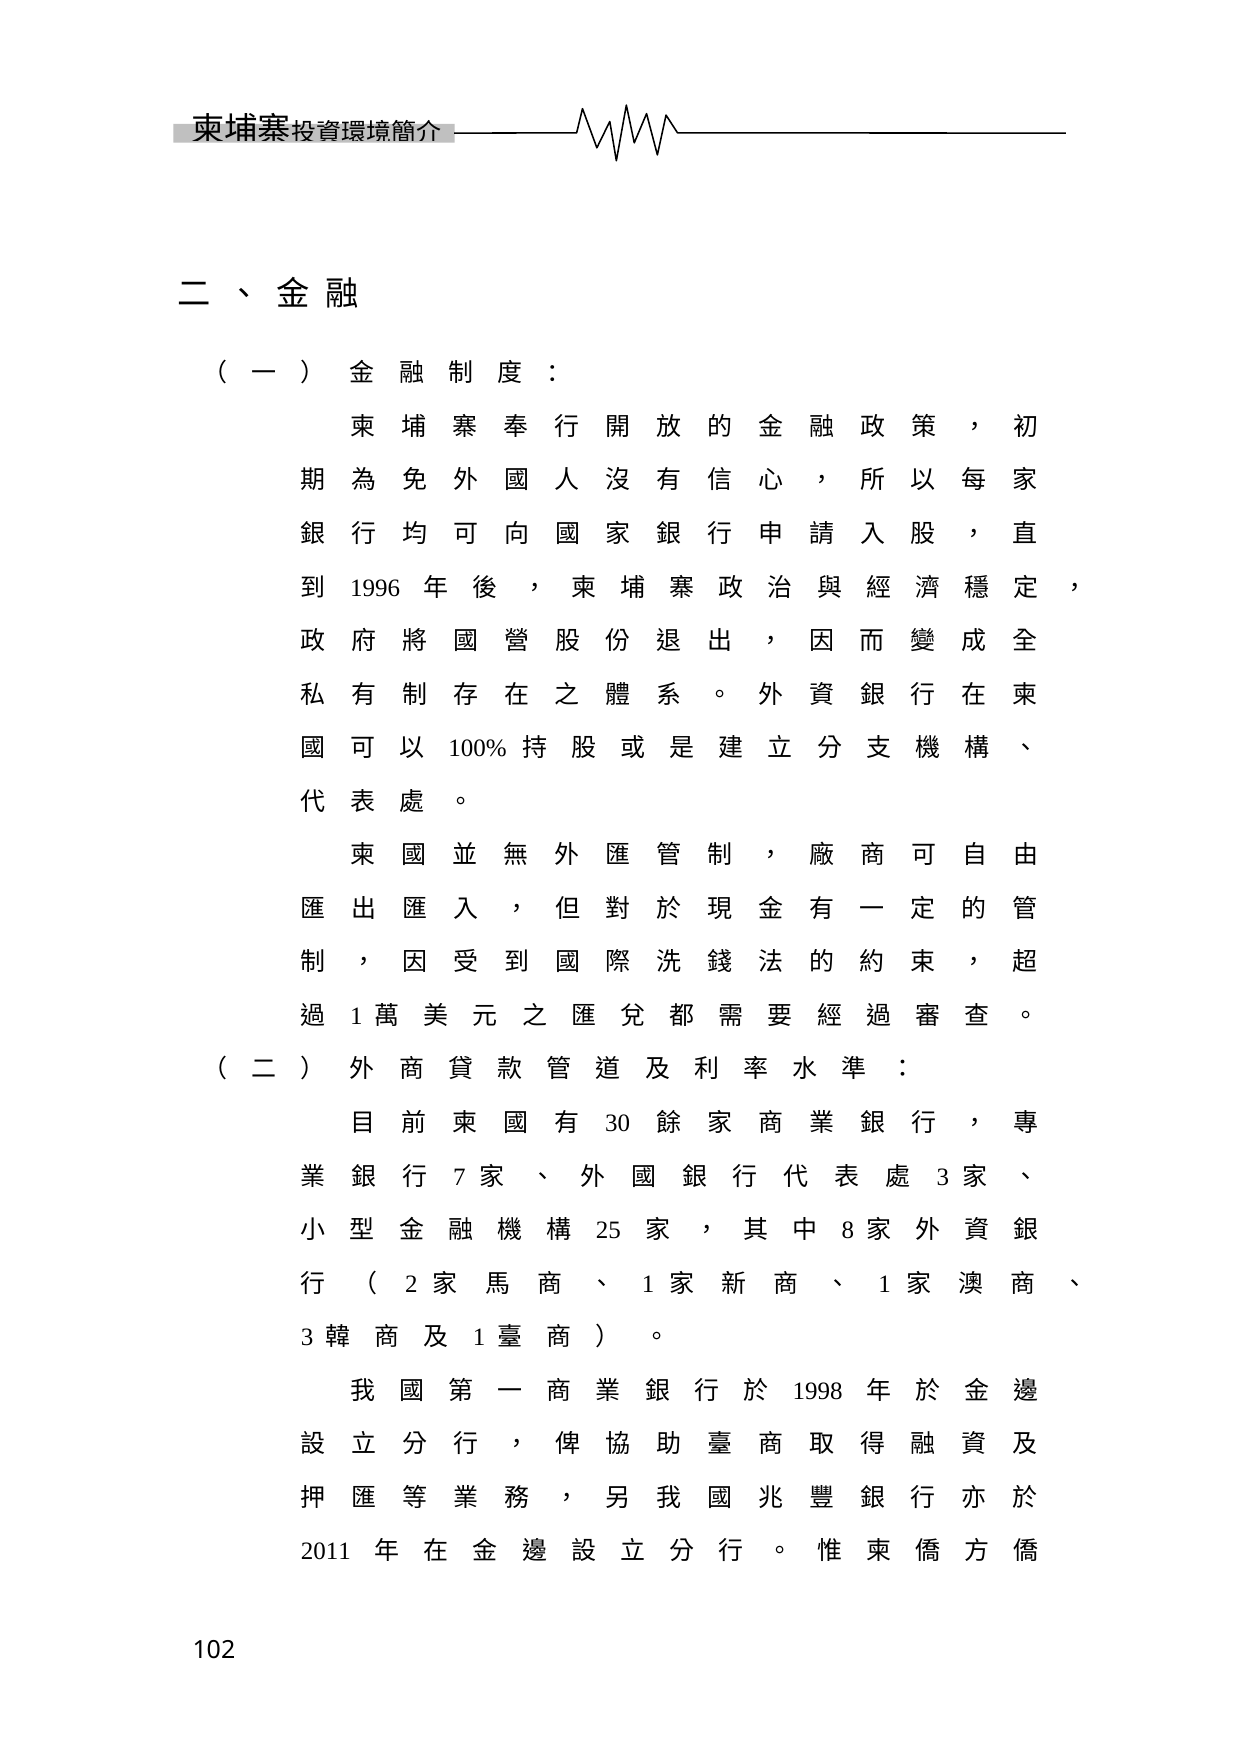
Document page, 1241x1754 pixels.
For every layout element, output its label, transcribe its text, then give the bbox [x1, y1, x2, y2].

text 目前柬國有30餘家商業銀行，專業銀行7家、外國銀行代表處3家、小型金融機構25家，其中8家外資銀行（2家馬商、1家新商、1家澳商、3韓商及1臺商）。 [276, 1094, 1063, 1362]
text （二）外商貸款管道及利率水準： [202, 1040, 1063, 1094]
text 柬國並無外匯管制，廠商可自由匯出匯入，但對於現金有一定的管制，因受到國際洗錢法的約束，超過1萬美元之匯兌都需要經過審查。 [276, 826, 1063, 1040]
text （一）金融制度： [202, 344, 1063, 398]
text 二、金融 [178, 264, 1063, 317]
text 柬埔寨奉行開放的金融政策，初期為免外國人沒有信心，所以每家銀行均可向國家銀行申請入股，直到1996年後，柬埔寨政治與經濟穩定，政府將國營股份退出，因而變成全私有制存在之體系。外資銀行在柬國可以100%持股或是建立分支機構、代表處。 [276, 398, 1063, 826]
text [276, 1362, 1063, 1576]
